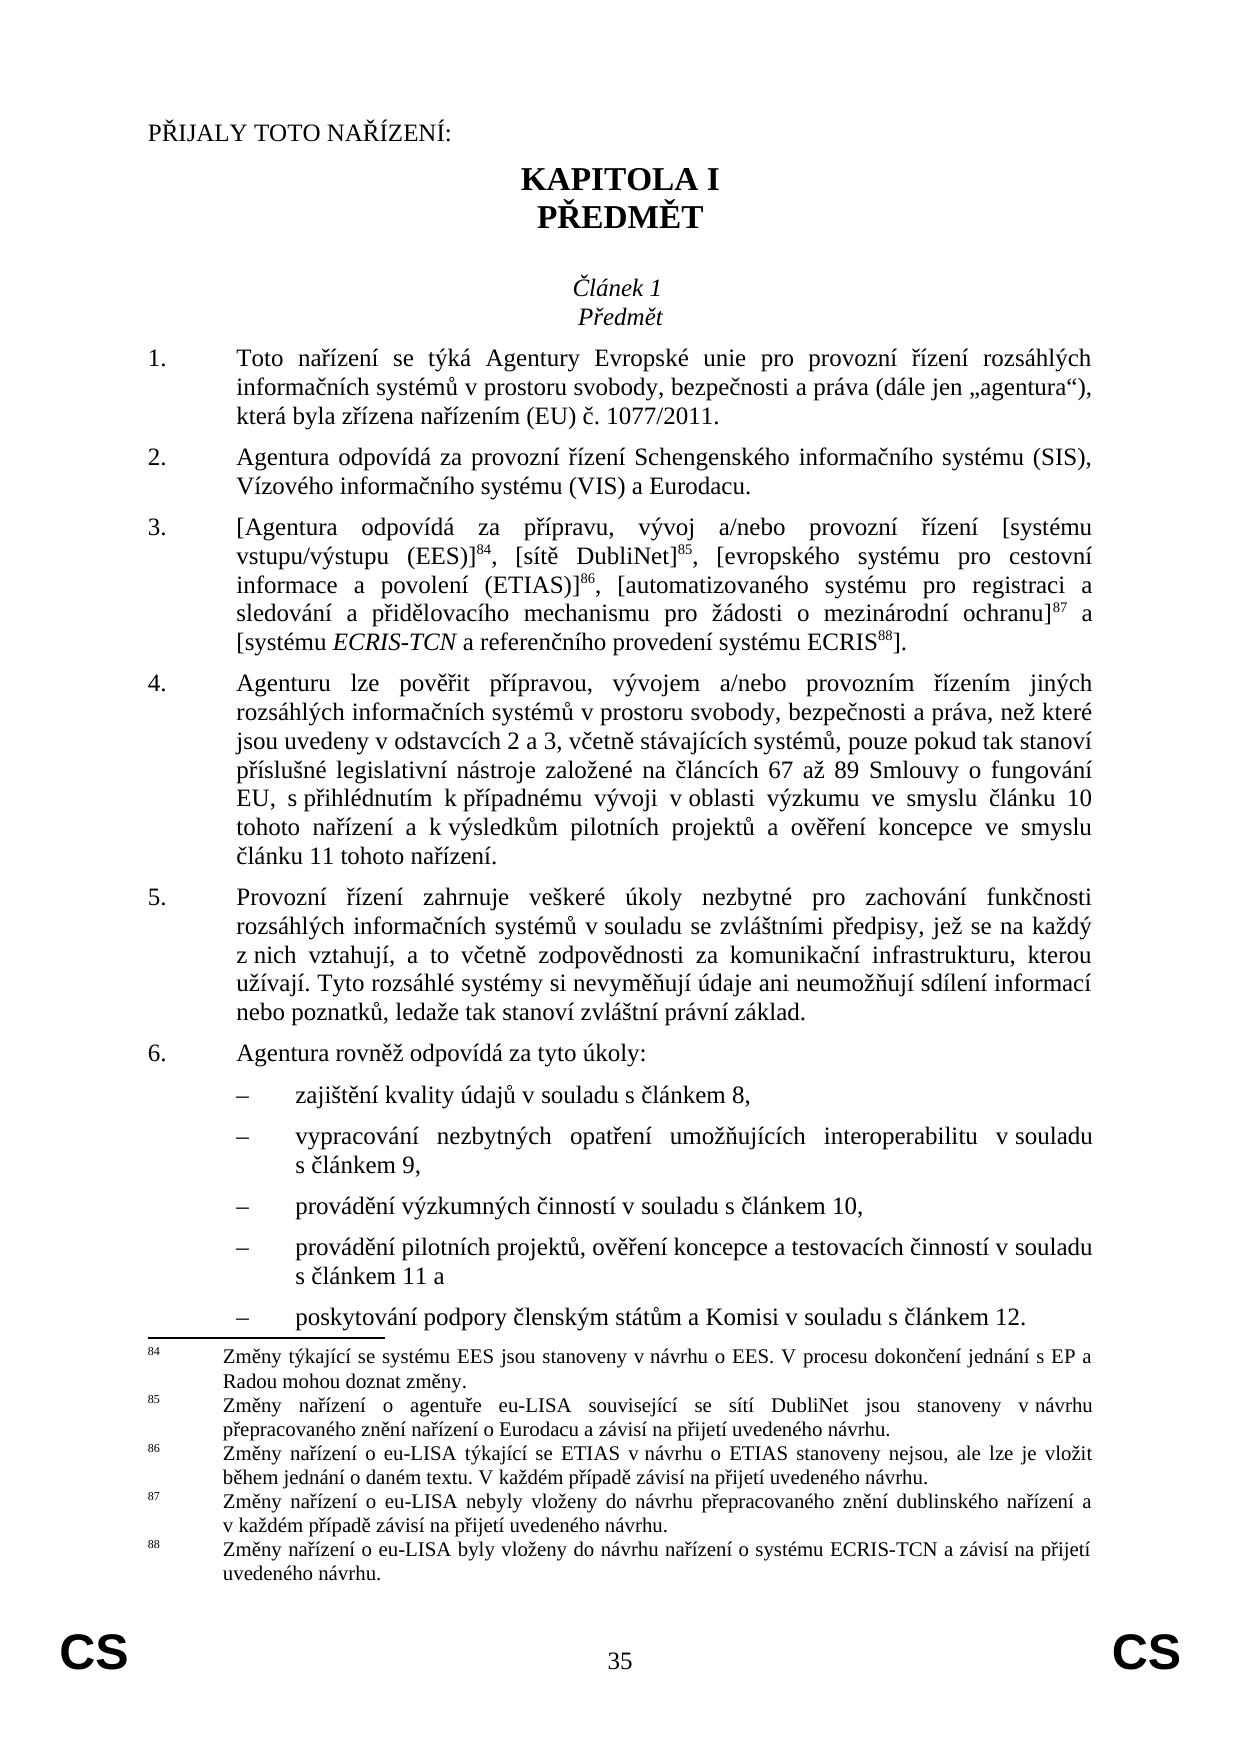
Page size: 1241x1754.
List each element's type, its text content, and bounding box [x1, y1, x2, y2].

text 3. [Agentura odpovídá za přípravu, vývoj a/nebo provozní řízení [systému vstupu/výstupu (EES)], [sítě DubliNet], [evropského systému pro cestovní informace a povolení (ETIAS)], [automatizovaného systému pro registraci a sledování a přidělovacího mechanismu pro žádosti o mezinárodní ochranu] a [systému ECRIS-TCN a referenčního provedení systému ECRIS]. [148, 512, 1093, 656]
text provádění výzkumných činností v souladu s článkem 10, [236, 1191, 1093, 1220]
text 1. Toto nařízení se týká Agentury Evropské unie pro provozní řízení rozsáhlých informačních systémů v prostoru svobody, bezpečnosti a práva (dále jen „agentura“), která byla zřízena nařízením (EU) č. 1077/2011. [148, 343, 1093, 430]
text poskytování podpory členským státům a Komisi v souladu s článkem 12. [236, 1302, 1093, 1331]
text 6. Agentura rovněž odpovídá za tyto úkoly: [148, 1038, 1093, 1067]
text Článek 1 Předmět [148, 273, 1093, 331]
text 5. Provozní řízení zahrnuje veškeré úkoly nezbytné pro zachování funkčnosti rozsáhlých informačních systémů v souladu se zvláštními předpisy, jež se na každý z nich vztahují, a to včetně zodpovědnosti za komunikační infrastrukturu, kterou užívají. Tyto rozsáhlé systémy si nevyměňují údaje ani neumožňují sdílení informací nebo poznatků, ledaže tak stanoví zvláštní právní základ. [148, 882, 1093, 1026]
title KAPITOLA I PŘEDMĚT [148, 159, 1093, 236]
list zajištění kvality údajů v souladu s článkem 8, [236, 1080, 1093, 1108]
text vypracování nezbytných opatření umožňujících interoperabilitu v souladu s článkem 9, [236, 1121, 1093, 1178]
text 2. Agentura odpovídá za provozní řízení Schengenského informačního systému (SIS), Vízového informačního systému (VIS) a Eurodacu. [148, 442, 1093, 500]
text PŘIJALY TOTO NAŘÍZENÍ: [148, 118, 1093, 147]
text 4. Agenturu lze pověřit přípravou, vývojem a/nebo provozním řízením jiných rozsáhlých informačních systémů v prostoru svobody, bezpečnosti a práva, než které jsou uvedeny v odstavcích 2 a 3, včetně stávajících systémů, pouze pokud tak stanoví příslušné legislativní nástroje založené na článcích 67 až 89 Smlouvy o fungování EU, s přihlédnutím k případnému vývoji v oblasti výzkumu ve smyslu článku 10 tohoto nařízení a k výsledkům pilotních projektů a ověření koncepce ve smyslu článku 11 tohoto nařízení. [148, 668, 1093, 870]
text provádění pilotních projektů, ověření koncepce a testovacích činností v souladu s článkem 11 a [236, 1232, 1093, 1290]
